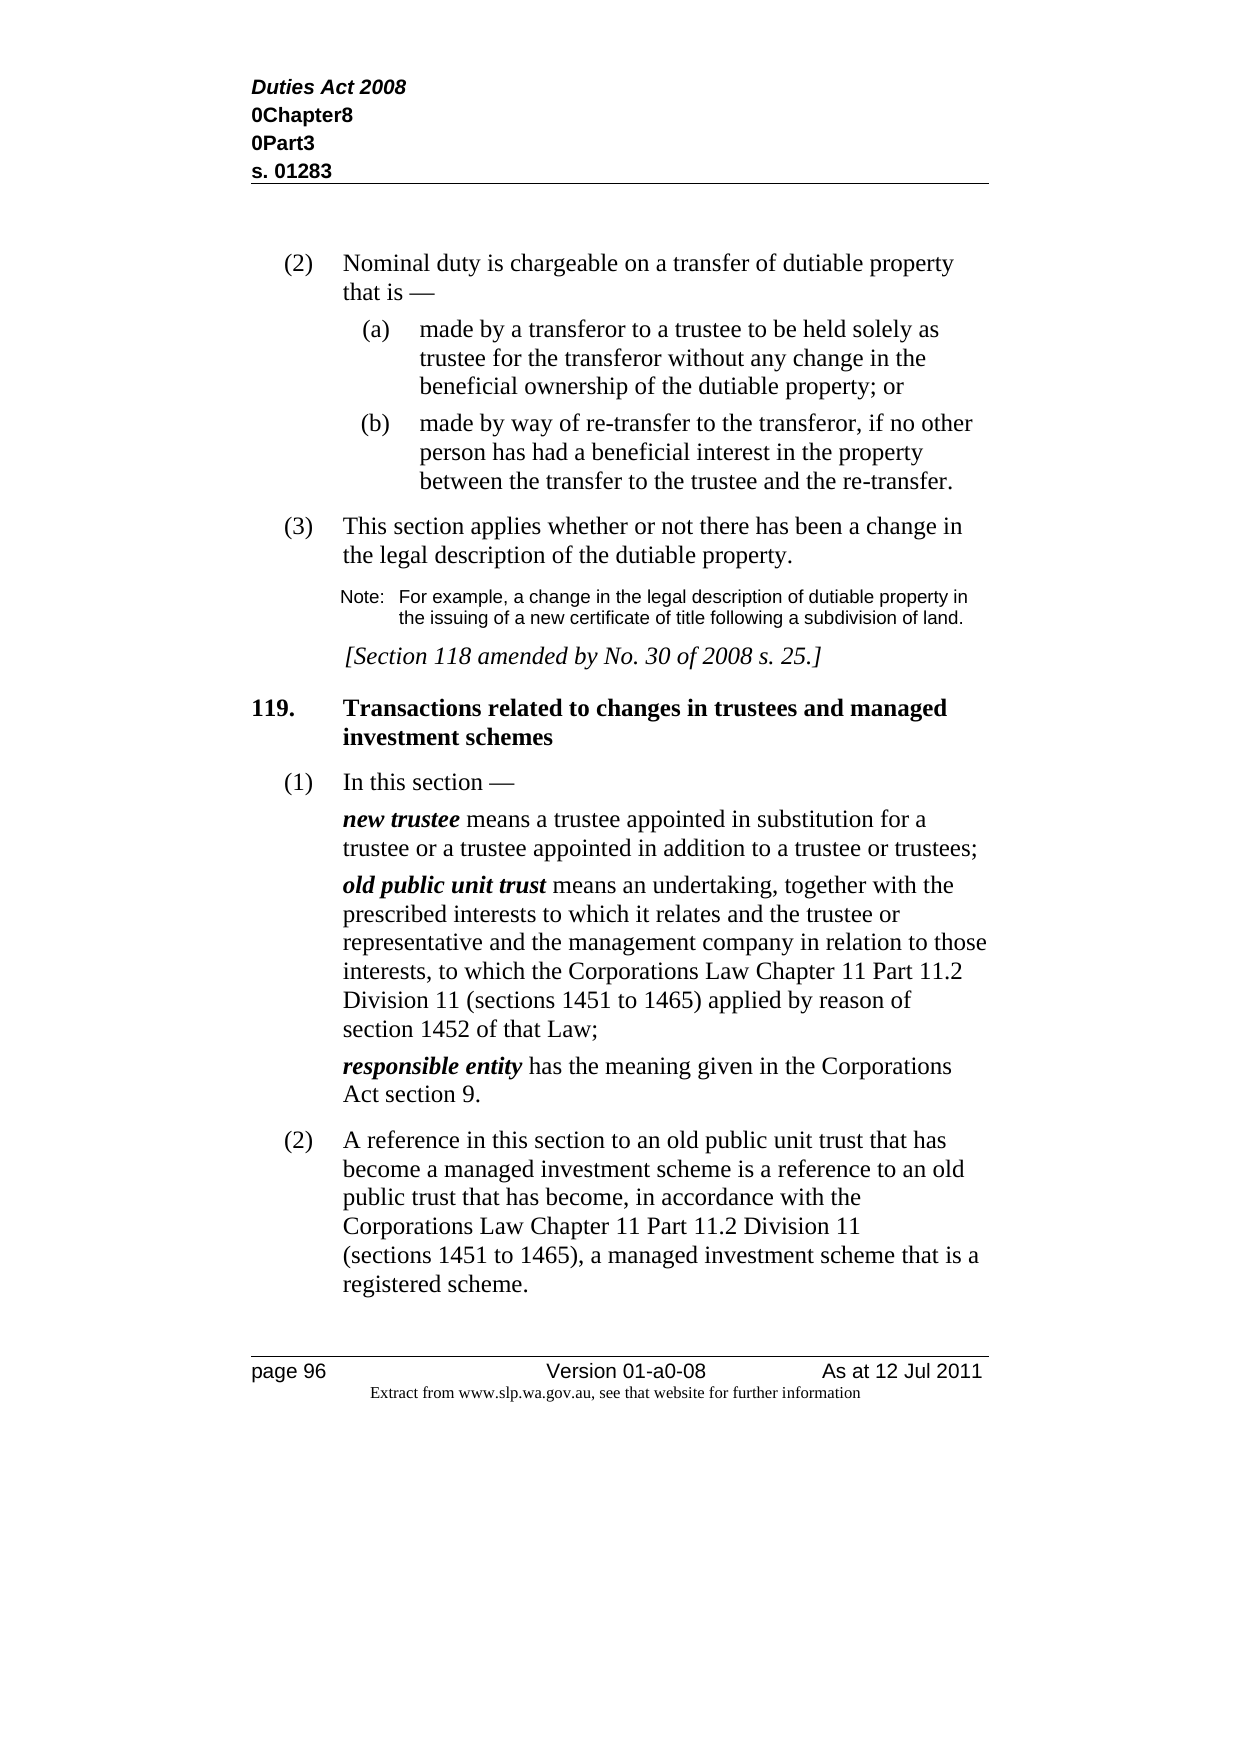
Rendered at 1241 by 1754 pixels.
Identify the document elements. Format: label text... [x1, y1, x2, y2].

text responsible entity has the meaning given in the Corporations Act section 9. [251, 1051, 989, 1108]
text (3) This section applies whether or not there has been a change in the legal description of the dutiable property. [251, 511, 989, 569]
text (2) A reference in this section to an old public unit trust that has become a managed investment scheme is a reference to an old public trust that has become, in accordance with the Corporations Law Chapter 11 Part 11.2 Division 11 (sections 1451 to 1465), a managed investment scheme that is a registered scheme. [251, 1125, 989, 1297]
text Note: For example, a change in the legal description of dutiable property in the issuing of a new certificate of title following a subdivision of land. [251, 586, 989, 629]
text old public unit trust means an undertaking, together with the prescribed interests to which it relates and the trustee or representative and the management company in relation to those interests, to which the Corporations Law Chapter 11 Part 11.2 Division 11 (sections 1451 to 1465) applied by reason of section 1452 of that Law; [251, 870, 989, 1042]
text (2) Nominal duty is chargeable on a transfer of dutiable property that is — [251, 248, 989, 306]
text (a) made by a transferor to a trustee to be held solely as trustee for the transferor without any change in the beneficial ownership of the dutiable property; or [251, 314, 989, 400]
text (1) In this section — [251, 767, 989, 796]
text [Section 118 amended by No. 30 of 2008 s. 25.] [251, 641, 989, 670]
text (b) made by way of re-transfer to the transferor, if no other person has had a beneficial interest in the property between the transfer to the trustee and the re-transfer. [251, 408, 989, 495]
text new trustee means a trustee appointed in substitution for a trustee or a trustee appointed in addition to a trustee or trustees; [251, 804, 989, 862]
subtitle 119. Transactions related to changes in trustees and managed investment schemes [251, 693, 989, 750]
